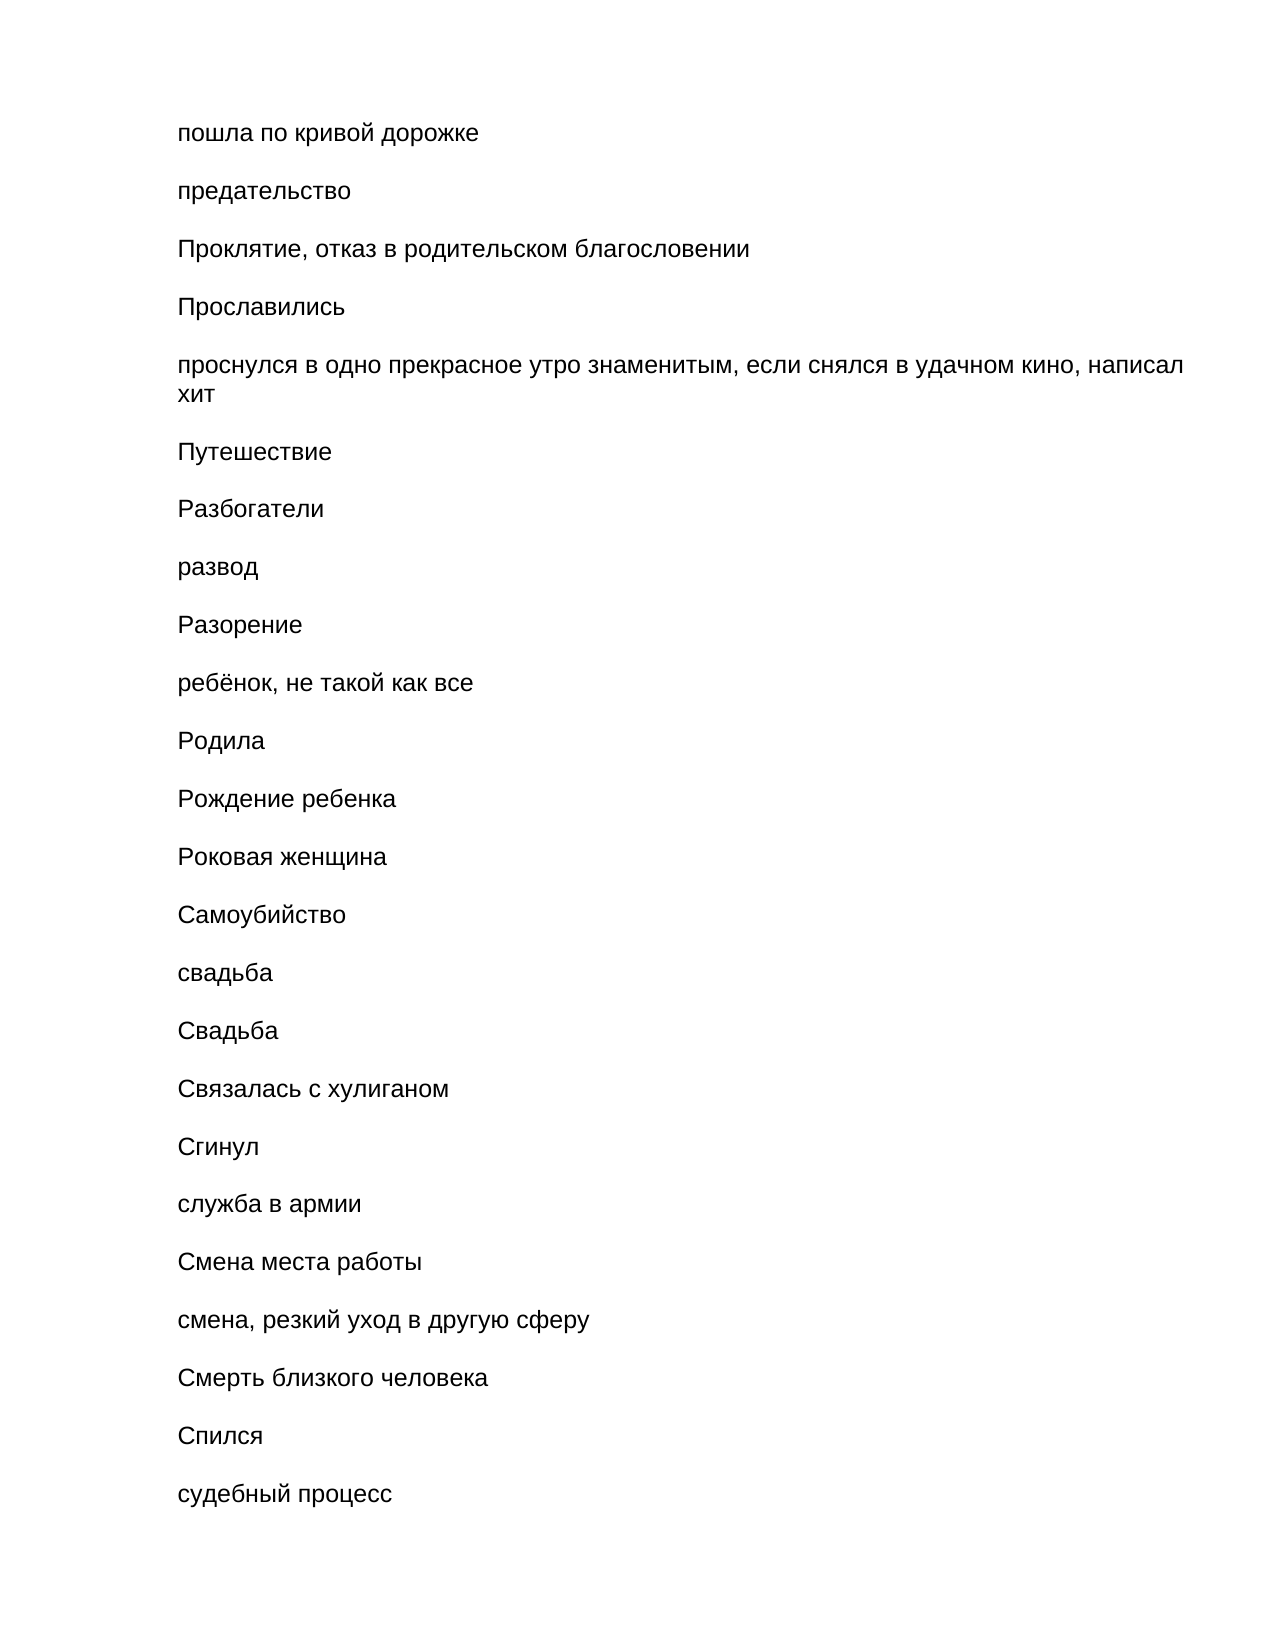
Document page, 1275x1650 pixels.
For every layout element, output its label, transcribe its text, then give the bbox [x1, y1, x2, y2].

text проснулся в одно прекрасное утро знаменитым, если снялся в удачном кино, написал хит [177, 350, 1186, 407]
text смена, резкий уход в другую сферу [177, 1305, 1186, 1334]
text Путешествие [177, 436, 1186, 465]
text предательство [177, 176, 1186, 205]
text Спился [177, 1421, 1186, 1450]
text Самоубийство [177, 900, 1186, 928]
text Сгинул [177, 1131, 1186, 1160]
text развод [177, 552, 1186, 581]
text Прославились [177, 292, 1186, 321]
text свадьба [177, 958, 1186, 986]
text Родила [177, 726, 1186, 755]
text Рождение ребенка [177, 784, 1186, 813]
text служба в армии [177, 1189, 1186, 1218]
text пошла по кривой дорожке [177, 118, 1186, 147]
text Разбогатели [177, 494, 1186, 523]
text Свадьба [177, 1016, 1186, 1044]
text Проклятие, отказ в родительском благословении [177, 234, 1186, 263]
text Разорение [177, 610, 1186, 639]
text Смерть близкого человека [177, 1363, 1186, 1392]
text Связалась с хулиганом [177, 1073, 1186, 1102]
text ребёнок, не такой как все [177, 668, 1186, 697]
text Роковая женщина [177, 842, 1186, 871]
text Смена места работы [177, 1247, 1186, 1276]
text судебный процесс [177, 1479, 1186, 1508]
